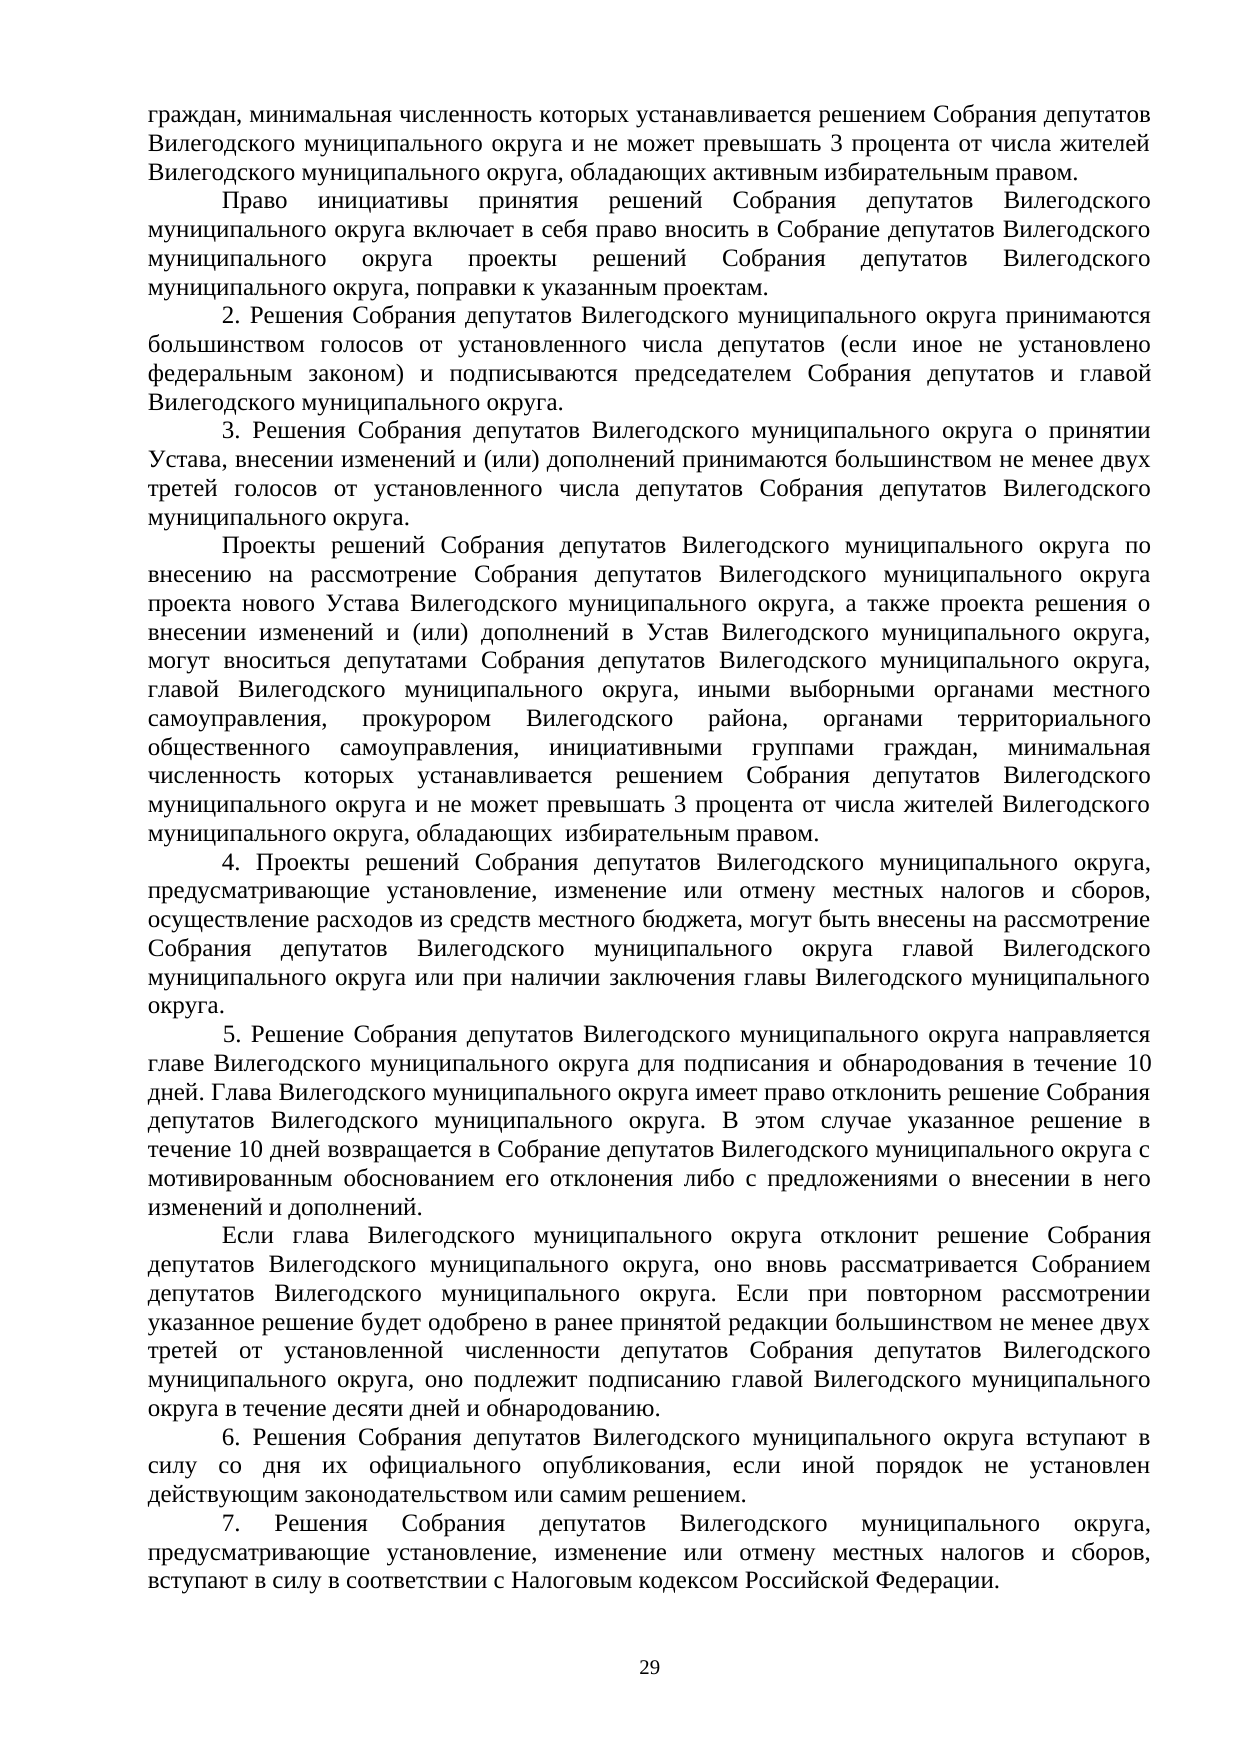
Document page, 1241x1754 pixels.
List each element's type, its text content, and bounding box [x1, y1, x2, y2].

text 2. Решения Собрания депутатов Вилегодского муниципального округа принимаются большинством голосов от установленного числа депутатов (если иное не установлено федеральным законом) и подписываются председателем Собрания депутатов и главой Вилегодского муниципального округа. [148, 300, 1152, 415]
text 3. Решения Собрания депутатов Вилегодского муниципального округа о принятии Устава, внесении изменений и (или) дополнений принимаются большинством не менее двух третей голосов от установленного числа депутатов Собрания депутатов Вилегодского муниципального округа. [148, 415, 1152, 530]
text 4. Проекты решений Собрания депутатов Вилегодского муниципального округа, предусматривающие установление, изменение или отмену местных налогов и сборов, осуществление расходов из средств местного бюджета, могут быть внесены на рассмотрение Собрания депутатов Вилегодского муниципального округа главой Вилегодского муниципального округа или при наличии заключения главы Вилегодского муниципального округа. [148, 847, 1152, 1019]
text 5. Решение Собрания депутатов Вилегодского муниципального округа направляется главе Вилегодского муниципального округа для подписания и обнародования в течение 10 дней. Глава Вилегодского муниципального округа имеет право отклонить решение Собрания депутатов Вилегодского муниципального округа. В этом случае указанное решение в течение 10 дней возвращается в Собрание депутатов Вилегодского муниципального округа с мотивированным обоснованием его отклонения либо с предложениями о внесении в него изменений и дополнений. [148, 1019, 1152, 1220]
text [148, 99, 1152, 185]
text Если глава Вилегодского муниципального округа отклонит решение Собрания депутатов Вилегодского муниципального округа, оно вновь рассматривается Собранием депутатов Вилегодского муниципального округа. Если при повторном рассмотрении указанное решение будет одобрено в ранее принятой редакции большинством не менее двух третей от установленной численности депутатов Собрания депутатов Вилегодского муниципального округа, оно подлежит подписанию главой Вилегодского муниципального округа в течение десяти дней и обнародованию. [148, 1220, 1152, 1422]
text 6. Решения Собрания депутатов Вилегодского муниципального округа вступают в силу со дня их официального опубликования, если иной порядок не установлен действующим законодательством или самим решением. [148, 1422, 1152, 1508]
text 7. Решения Собрания депутатов Вилегодского муниципального округа, предусматривающие установление, изменение или отмену местных налогов и сборов, вступают в силу в соответствии с Налоговым кодексом Российской Федерации. [148, 1508, 1152, 1594]
text Право инициативы принятия решений Собрания депутатов Вилегодского муниципального округа включает в себя право вносить в Собрание депутатов Вилегодского муниципального округа проекты решений Собрания депутатов Вилегодского муниципального округа, поправки к указанным проектам. [148, 185, 1152, 300]
text Проекты решений Собрания депутатов Вилегодского муниципального округа по внесению на рассмотрение Собрания депутатов Вилегодского муниципального округа проекта нового Устава Вилегодского муниципального округа, а также проекта решения о внесении изменений и (или) дополнений в Устав Вилегодского муниципального округа, могут вноситься депутатами Собрания депутатов Вилегодского муниципального округа, главой Вилегодского муниципального округа, иными выборными органами местного самоуправления, прокурором Вилегодского района, органами территориального общественного самоуправления, инициативными группами граждан, минимальная численность которых устанавливается решением Собрания депутатов Вилегодского муниципального округа и не может превышать 3 процента от числа жителей Вилегодского муниципального округа, обладающих избирательным правом. [148, 530, 1152, 847]
